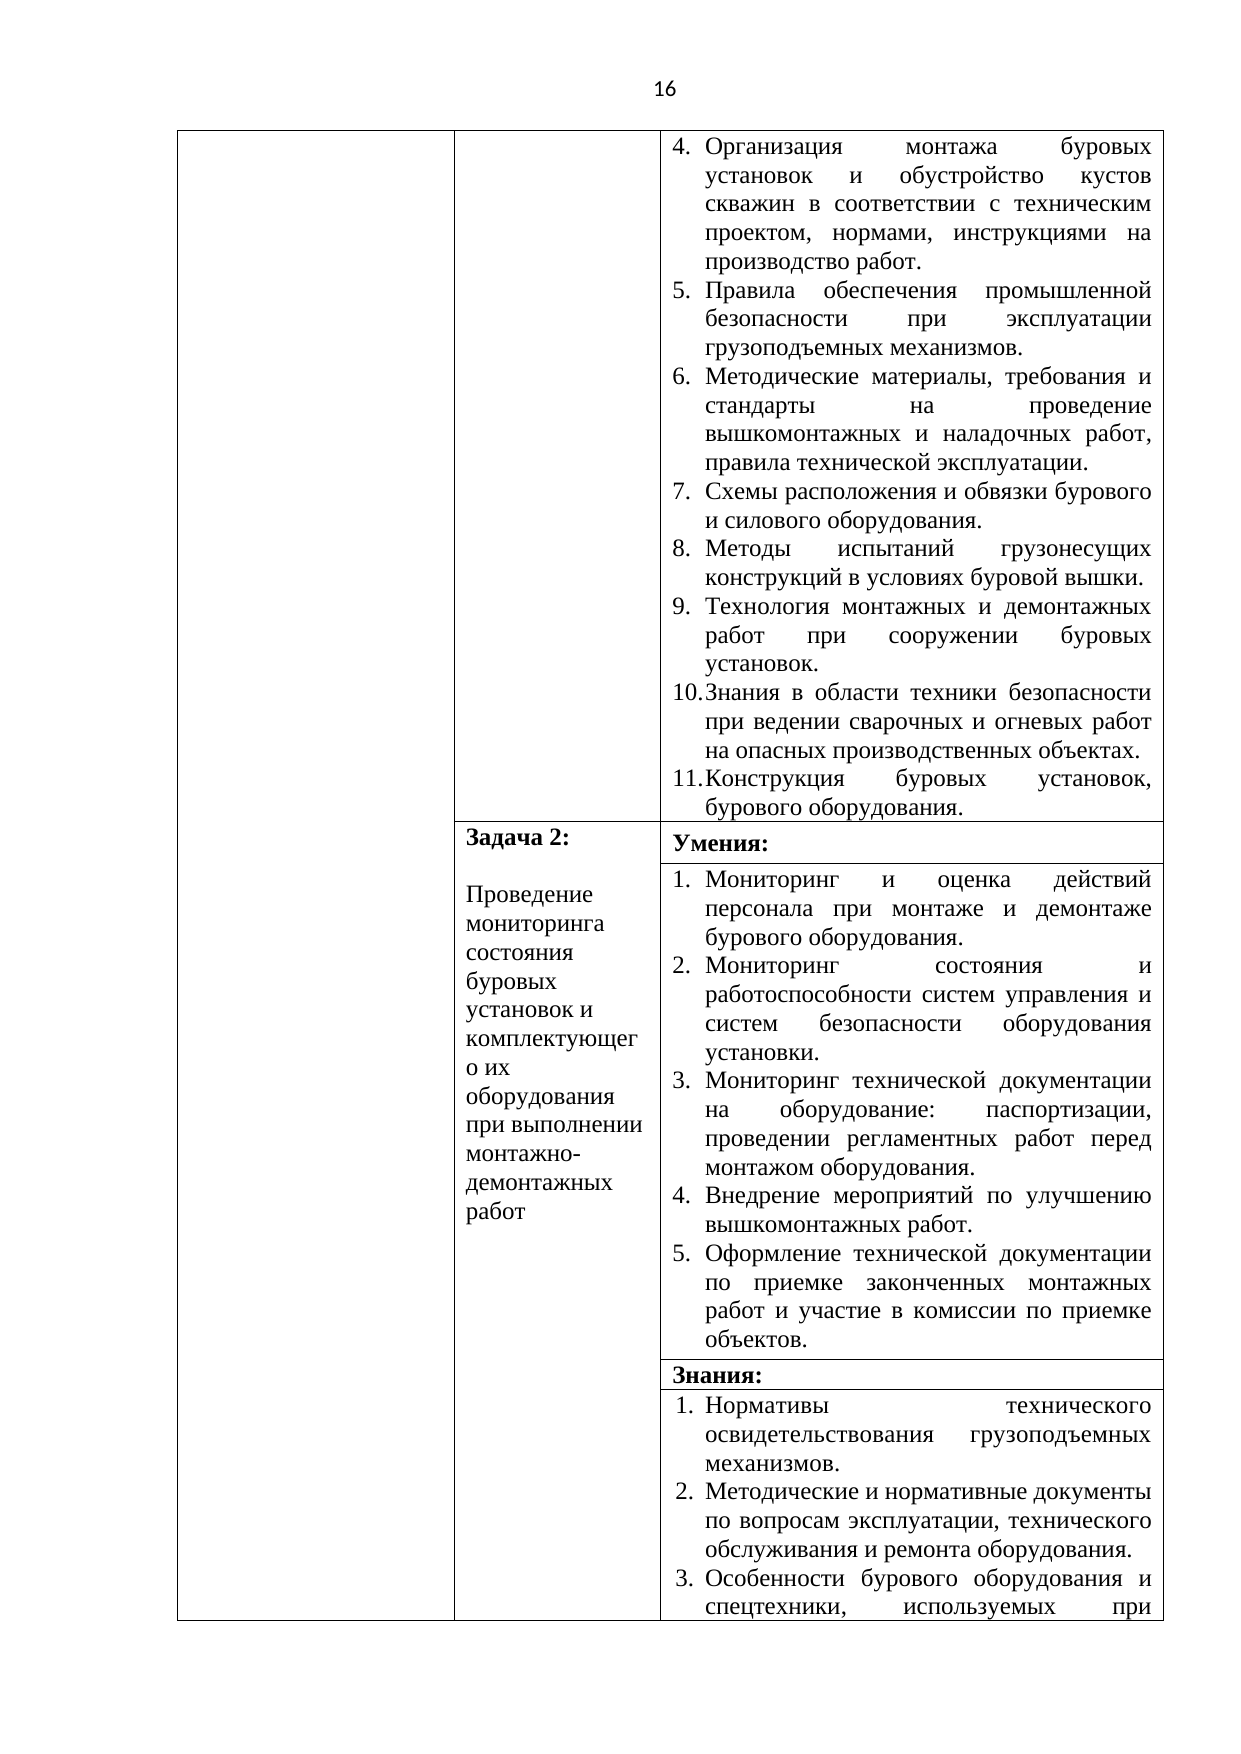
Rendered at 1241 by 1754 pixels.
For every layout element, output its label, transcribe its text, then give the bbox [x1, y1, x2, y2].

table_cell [661, 1390, 1163, 1620]
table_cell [661, 131, 1163, 821]
table_cell Знания: [661, 1360, 1163, 1389]
table_cell Мониторинг и оценка действий персонала при монтаже и демонтаже бурового оборудования. Мониторинг состояния и работоспособности систем управления и систем безопасности оборудования установки. Мониторинг технической документации на оборудование: паспортизации, проведении регламентных работ перед монтажом оборудования. Внедрение мероприятий по улучшению вышкомонтажных работ. Оформление технической документации по приемке законченных монтажных работ и участие в комиссии по приемке объектов. [661, 864, 1163, 1359]
table_cell Задача 2: Проведение мониторинга состояния буровых установок и комплектующего их оборудования при выполнении монтажно-демонтажных работ [455, 822, 660, 1620]
table_cell Умения: [661, 822, 1163, 863]
